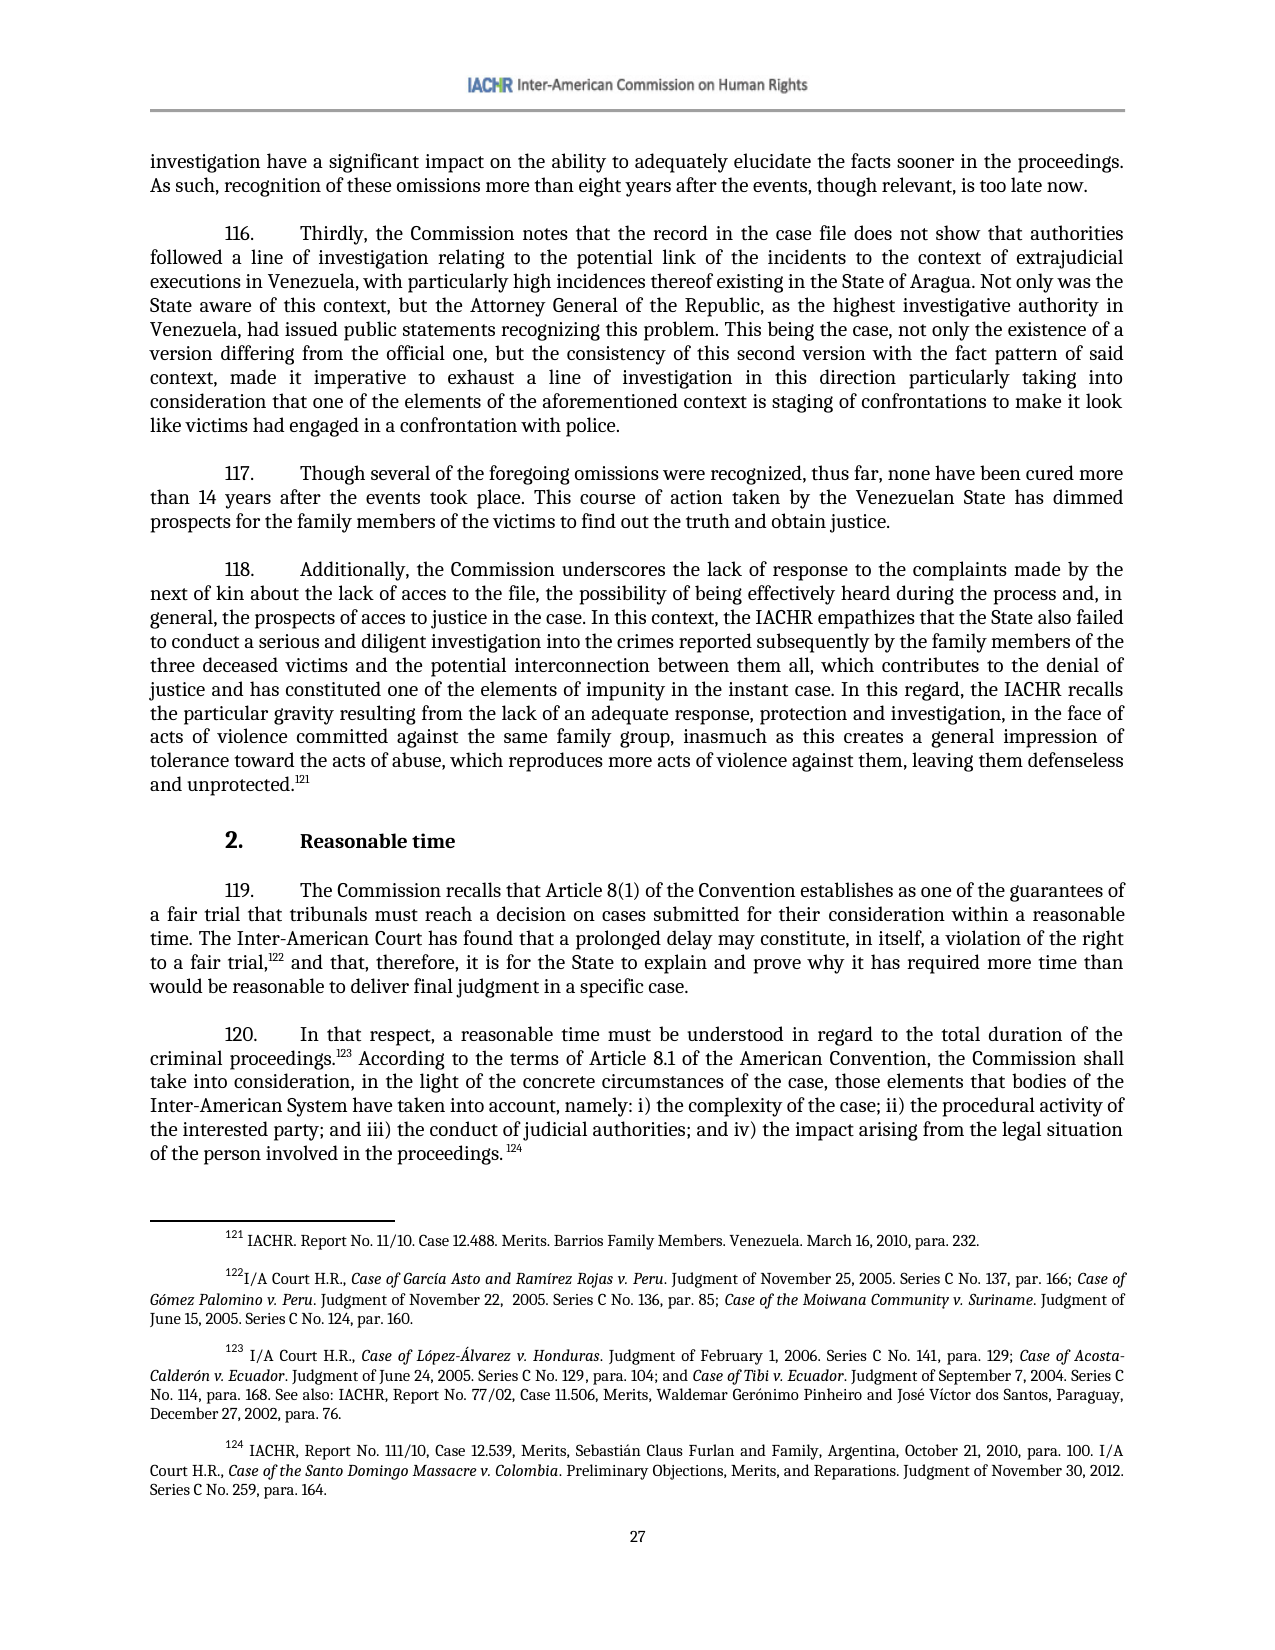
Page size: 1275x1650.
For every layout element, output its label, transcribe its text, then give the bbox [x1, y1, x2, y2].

list Thirdly, the Commission notes that the record in the case file does not show that authorities followed a line of investigation relating to the potential link of the incidents to the context of extrajudicial executions in Venezuela, with particularly high incidences thereof existing in the State of Aragua. Not only was the State aware of this context, but the Attorney General of the Republic, as the highest investigative authority in Venezuela, had issued public statements recognizing this problem. This being the case, not only the existence of a version differing from the official one, but the consistency of this second version with the fact pattern of said context, made it imperative to exhaust a line of investigation in this direction particularly taking into consideration that one of the elements of the aforementioned context is staging of confrontations to make it look like victims had engaged in a confrontation with police. [150, 222, 1125, 438]
list The Commission recalls that Article 8(1) of the Convention establishes as one of the guarantees of a fair trial that tribunals must reach a decision on cases submitted for their consideration within a reasonable time. The Inter-American Court has found that a prolonged delay may constitute, in itself, a violation of the right to a fair trial, and that, therefore, it is for the State to explain and prove why it has required more time than would be reasonable to deliver final judgment in a specific case. [150, 878, 1125, 998]
picture [456, 75, 819, 95]
list Reasonable time [225, 826, 1125, 854]
list Additionally, the Commission underscores the lack of response to the complaints made by the next of kin about the lack of acces to the file, the possibility of being effectively heard during the process and, in general, the prospects of acces to justice in the case. In this context, the IACHR empathizes that the State also failed to conduct a serious and diligent investigation into the crimes reported subsequently by the family members of the three deceased victims and the potential interconnection between them all, which contributes to the denial of justice and has constituted one of the elements of impunity in the instant case. In this regard, the IACHR recalls the particular gravity resulting from the lack of an adequate response, protection and investigation, in the face of acts of violence committed against the same family group, inasmuch as this creates a general impression of tolerance toward the acts of abuse, which reproduces more acts of violence against them, leaving them defenseless and unprotected. [150, 557, 1125, 797]
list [150, 150, 1125, 198]
list Though several of the foregoing omissions were recognized, thus far, none have been cured more than 14 years after the events took place. This course of action taken by the Venezuelan State has dimmed prospects for the family members of the victims to find out the truth and obtain justice. [150, 462, 1125, 533]
list In that respect, a reasonable time must be understood in regard to the total duration of the criminal proceedings. According to the terms of Article 8.1 of the American Convention, the Commission shall take into consideration, in the light of the concrete circumstances of the case, those elements that bodies of the Inter-American System have taken into account, namely: i) the complexity of the case; ii) the procedural activity of the interested party; and iii) the conduct of judicial authorities; and iv) the impact arising from the legal situation of the person involved in the proceedings. [150, 1022, 1125, 1166]
